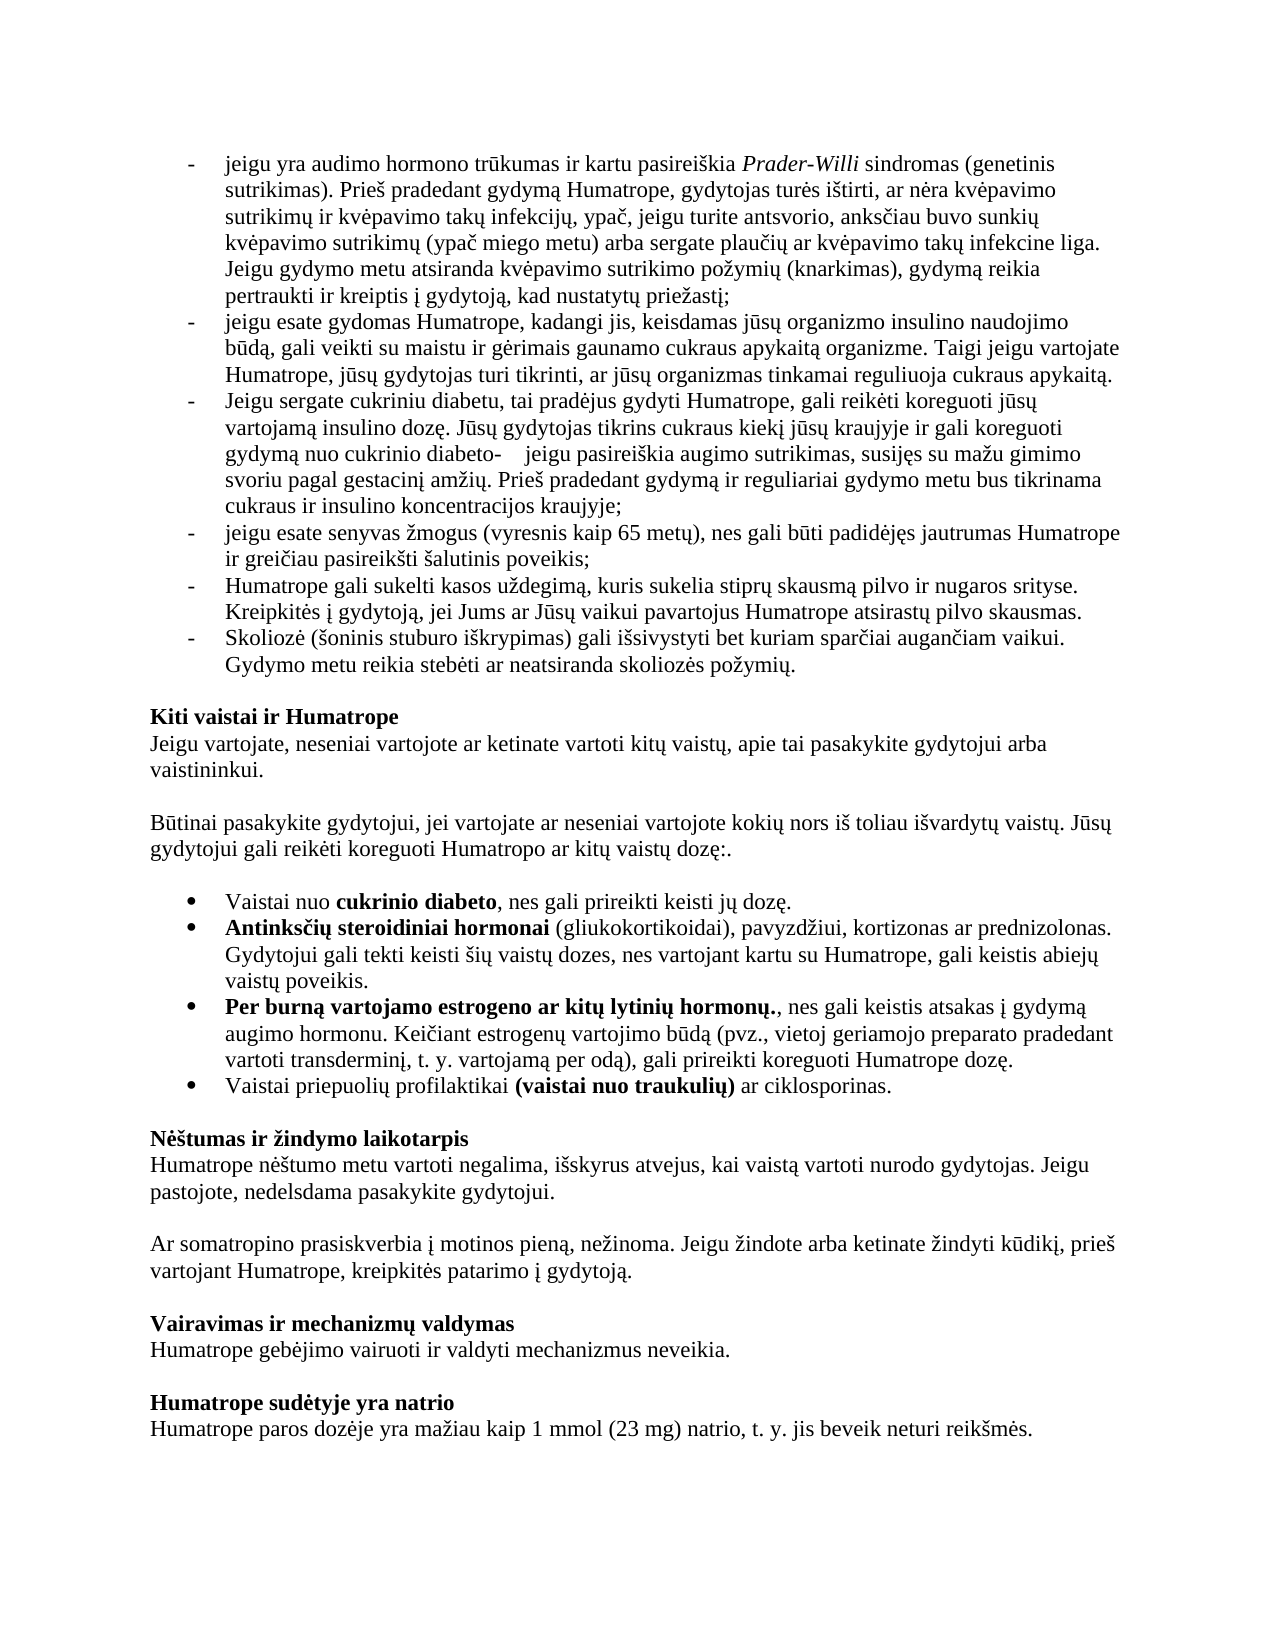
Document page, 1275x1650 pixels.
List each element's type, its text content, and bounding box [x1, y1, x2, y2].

text Jeigu vartojate, neseniai vartojote ar ketinate vartoti kitų vaistų, apie tai pasakykite gydytojui arba vaistininkui. [150, 730, 1125, 782]
text Ar somatropino prasiskverbia į motinos pieną, nežinoma. Jeigu žindote arba ketinate žindyti kūdikį, prieš vartojant Humatrope, kreipkitės patarimo į gydytoją. [150, 1231, 1125, 1283]
list Vaistai priepuolių profilaktikai (vaistai nuo traukulių) ar ciklosporinas. [187, 1072, 1125, 1099]
list Per burną vartojamo estrogeno ar kitų lytinių hormonų., nes gali keistis atsakas į gydymą augimo hormonu. Keičiant estrogenų vartojimo būdą (pvz., vietoj geriamojo preparato pradedant vartoti transderminį, t. y. vartojamą per odą), gali prireikti koreguoti Humatrope dozę. [187, 993, 1125, 1072]
list Vaistai nuo cukrinio diabeto, nes gali prireikti keisti jų dozę. [187, 888, 1125, 914]
text Humatrope gebėjimo vairuoti ir valdyti mechanizmus neveikia. [150, 1336, 1125, 1362]
list Antinksčių steroidiniai hormonai (gliukokortikoidai), pavyzdžiui, kortizonas ar prednizolonas. Gydytojui gali tekti keisti šių vaistų dozes, nes vartojant kartu su Humatrope, gali keistis abiejų vaistų poveikis. [187, 914, 1125, 993]
text Humatrope nėštumo metu vartoti negalima, išskyrus atvejus, kai vaistą vartoti nurodo gydytojas. Jeigu pastojote, nedelsdama pasakykite gydytojui. [150, 1151, 1125, 1204]
text Kiti vaistai ir Humatrope [150, 703, 1125, 730]
text Humatrope paros dozėje yra mažiau kaip 1 mmol (23 mg) natrio, t. y. jis beveik neturi reikšmės. [150, 1415, 1125, 1441]
list jeigu esate gydomas Humatrope, kadangi jis, keisdamas jūsų organizmo insulino naudojimo būdą, gali veikti su maistu ir gėrimais gaunamo cukraus apykaitą organizme. Taigi jeigu vartojate Humatrope, jūsų gydytojas turi tikrinti, ar jūsų organizmas tinkamai reguliuoja cukraus apykaitą. [187, 308, 1125, 387]
list Jeigu sergate cukriniu diabetu, tai pradėjus gydyti Humatrope, gali reikėti koreguoti jūsų vartojamą insulino dozę. Jūsų gydytojas tikrins cukraus kiekį jūsų kraujyje ir gali koreguoti gydymą nuo cukrinio diabeto- jeigu pasireiškia augimo sutrikimas, susijęs su mažu gimimo svoriu pagal gestacinį amžių. Prieš pradedant gydymą ir reguliariai gydymo metu bus tikrinama cukraus ir insulino koncentracijos kraujyje; [187, 387, 1125, 519]
text Nėštumas ir žindymo laikotarpis [150, 1125, 1125, 1151]
list jeigu esate senyvas žmogus (vyresnis kaip 65 metų), nes gali būti padidėjęs jautrumas Humatrope ir greičiau pasireikšti šalutinis poveikis; [187, 519, 1125, 572]
text Vairavimas ir mechanizmų valdymas [150, 1309, 1125, 1336]
text Būtinai pasakykite gydytojui, jei vartojate ar neseniai vartojote kokių nors iš toliau išvardytų vaistų. Jūsų gydytojui gali reikėti koreguoti Humatropo ar kitų vaistų dozę:. [150, 809, 1125, 862]
list Skoliozė (šoninis stuburo iškrypimas) gali išsivystyti bet kuriam sparčiai augančiam vaikui. Gydymo metu reikia stebėti ar neatsiranda skoliozės požymių. [187, 624, 1125, 677]
list jeigu yra audimo hormono trūkumas ir kartu pasireiškia Prader-Willi sindromas (genetinis sutrikimas). Prieš pradedant gydymą Humatrope, gydytojas turės ištirti, ar nėra kvėpavimo sutrikimų ir kvėpavimo takų infekcijų, ypač, jeigu turite antsvorio, anksčiau buvo sunkių kvėpavimo sutrikimų (ypač miego metu) arba sergate plaučių ar kvėpavimo takų infekcine liga. Jeigu gydymo metu atsiranda kvėpavimo sutrikimo požymių (knarkimas), gydymą reikia pertraukti ir kreiptis į gydytoją, kad nustatytų priežastį; [187, 150, 1125, 308]
text Humatrope sudėtyje yra natrio [150, 1389, 1125, 1415]
list Humatrope gali sukelti kasos uždegimą, kuris sukelia stiprų skausmą pilvo ir nugaros srityse. Kreipkitės į gydytoją, jei Jums ar Jūsų vaikui pavartojus Humatrope atsirastų pilvo skausmas. [187, 572, 1125, 624]
